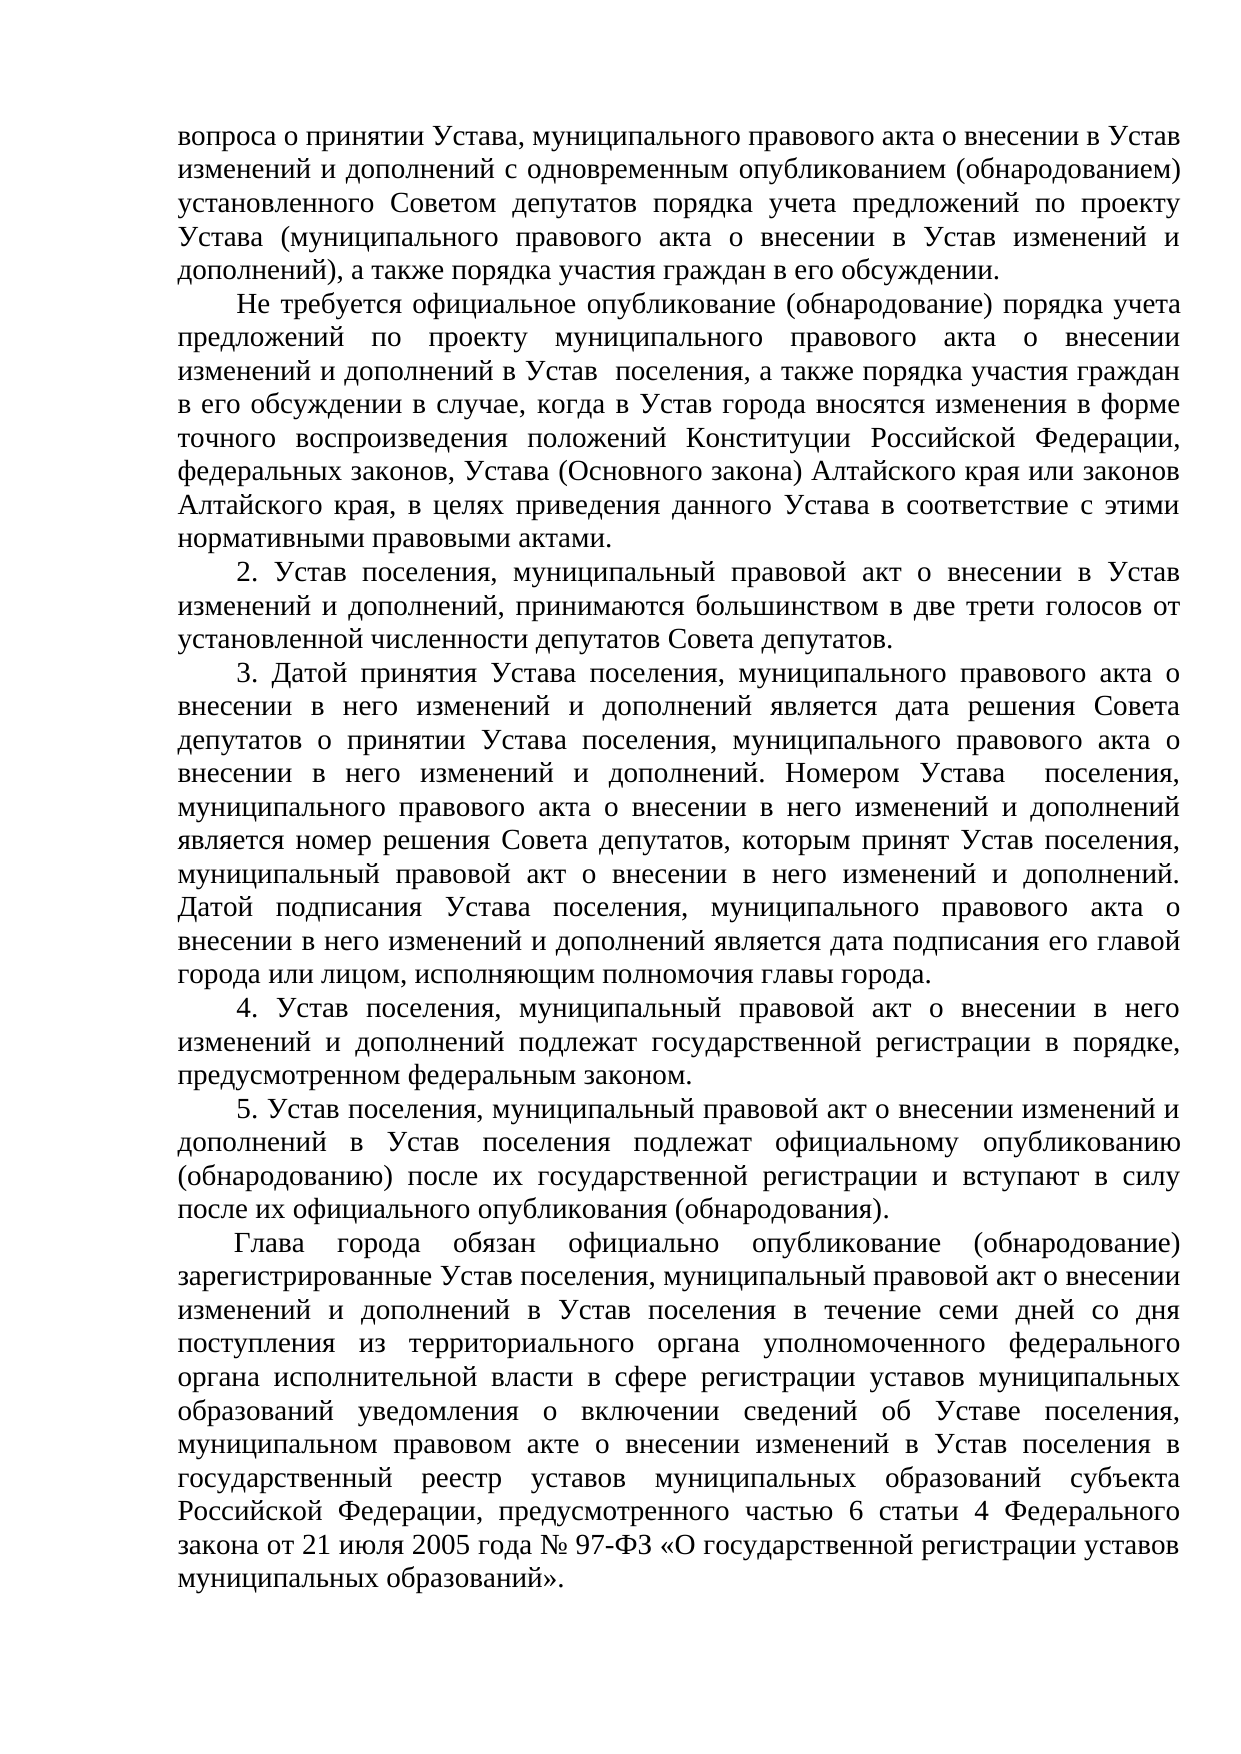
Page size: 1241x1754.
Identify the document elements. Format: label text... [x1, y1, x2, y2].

text 4. Устав поселения, муниципальный правовой акт о внесении в него изменений и дополнений подлежат государственной регистрации в порядке, предусмотренном федеральным законом. [177, 990, 1181, 1091]
text Глава города обязан официально опубликование (обнародование) зарегистрированные Устав поселения, муниципальный правовой акт о внесении изменений и дополнений в Устав поселения в течение семи дней со дня поступления из территориального органа уполномоченного федерального органа исполнительной власти в сфере регистрации уставов муниципальных образований уведомления о включении сведений об Уставе поселения, муниципальном правовом акте о внесении изменений в Устав поселения в государственный реестр уставов муниципальных образований субъекта Российской Федерации, предусмотренного частью 6 статьи 4 Федерального закона от 21 июля 2005 года № 97-ФЗ «О государственной регистрации уставов муниципальных образований». [177, 1225, 1181, 1594]
text 3. Датой принятия Устава поселения, муниципального правового акта о внесении в него изменений и дополнений является дата решения Совета депутатов о принятии Устава поселения, муниципального правового акта о внесении в него изменений и дополнений. Номером Устава поселения, муниципального правового акта о внесении в него изменений и дополнений является номер решения Совета депутатов, которым принят Устав поселения, муниципальный правовой акт о внесении в него изменений и дополнений. Датой подписания Устава поселения, муниципального правового акта о внесении в него изменений и дополнений является дата подписания его главой города или лицом, исполняющим полномочия главы города. [177, 655, 1181, 990]
text Не требуется официальное опубликование (обнародование) порядка учета предложений по проекту муниципального правового акта о внесении изменений и дополнений в Устав поселения, а также порядка участия граждан в его обсуждении в случае, когда в Устав города вносятся изменения в форме точного воспроизведения положений Конституции Российской Федерации, федеральных законов, Устава (Основного закона) Алтайского края или законов Алтайского края, в целях приведения данного Устава в соответствие с этими нормативными правовыми актами. [177, 286, 1181, 554]
text 2. Устав поселения, муниципальный правовой акт о внесении в Устав изменений и дополнений, принимаются большинством в две трети голосов от установленной численности депутатов Совета депутатов. [177, 554, 1181, 655]
text 5. Устав поселения, муниципальный правовой акт о внесении изменений и дополнений в Устав поселения подлежат официальному опубликованию (обнародованию) после их государственной регистрации и вступают в силу после их официального опубликования (обнародования). [177, 1091, 1181, 1225]
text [177, 118, 1181, 286]
